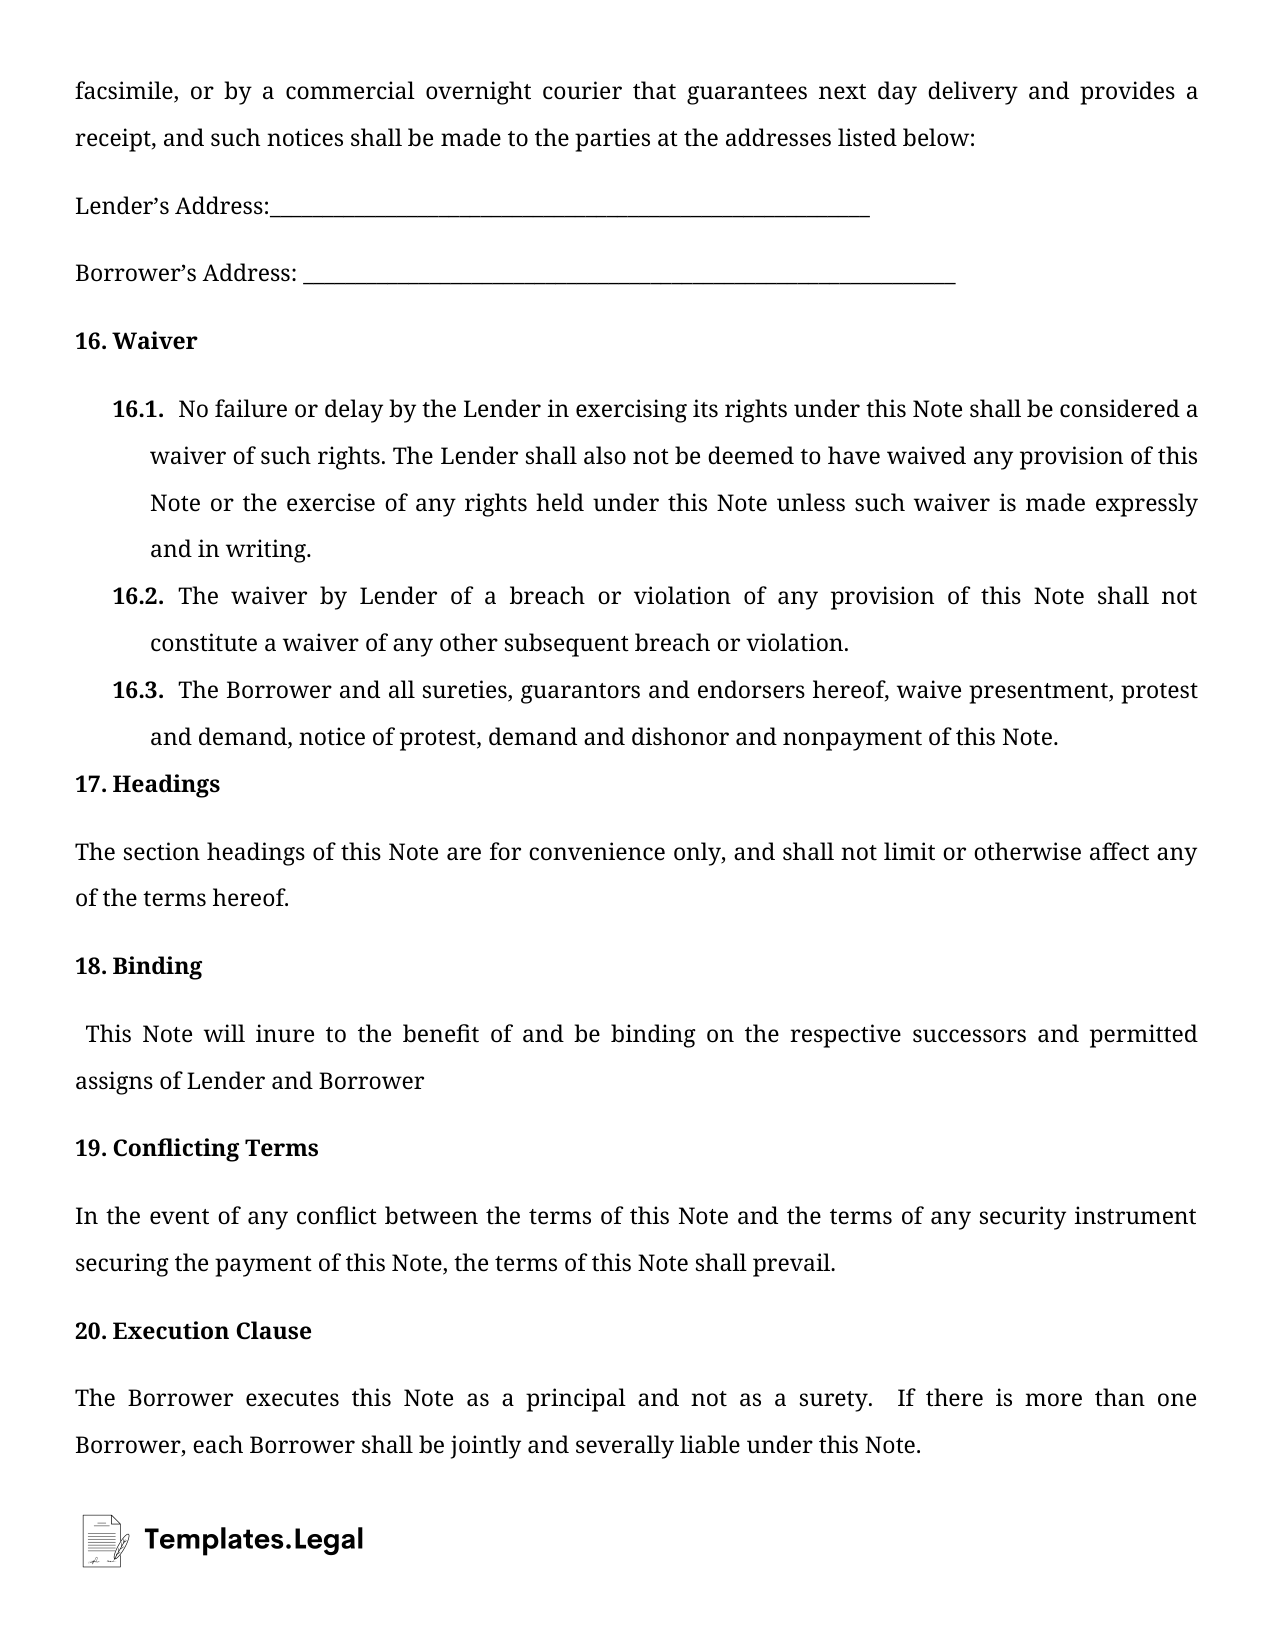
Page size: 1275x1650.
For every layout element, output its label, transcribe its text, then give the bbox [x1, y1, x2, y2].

text The section headings of this Note are for convenience only, and shall not limit or otherwise affect any of the terms hereof. [75, 835, 1200, 913]
text In the event of any conflict between the terms of this Note and the terms of any security instrument securing the payment of this Note, the terms of this Note shall prevail. [75, 1200, 1200, 1278]
list Waiver [75, 325, 1200, 356]
list Conflicting Terms [75, 1132, 1200, 1163]
list No failure or delay by the Lender in exercising its rights under this Note shall be considered a waiver of such rights. The Lender shall also not be deemed to have waived any provision of this Note or the exercise of any rights held under this Note unless such waiver is made expressly and in writing. [112, 393, 1200, 564]
text This Note will inure to the benefit of and be binding on the respective successors and permitted assigns of Lender and Borrower [75, 1018, 1200, 1096]
picture [75, 1507, 370, 1575]
list Execution Clause [75, 1314, 1200, 1346]
text Borrower’s Address: ______________________________________________________________ [75, 257, 1200, 288]
list Binding [75, 950, 1200, 981]
list The waiver by Lender of a breach or violation of any provision of this Note shall not constitute a waiver of any other subsequent breach or violation. [112, 580, 1200, 658]
text The Borrower executes this Note as a principal and not as a surety. If there is more than one Borrower, each Borrower shall be jointly and severally liable under this Note. [75, 1382, 1200, 1460]
list Headings [75, 768, 1200, 799]
text Lender’s Address:_________________________________________________________ [75, 189, 1200, 221]
list The Borrower and all sureties, guarantors and endorsers hereof, waive presentment, protest and demand, notice of protest, demand and dishonor and nonpayment of this Note. [112, 674, 1200, 752]
